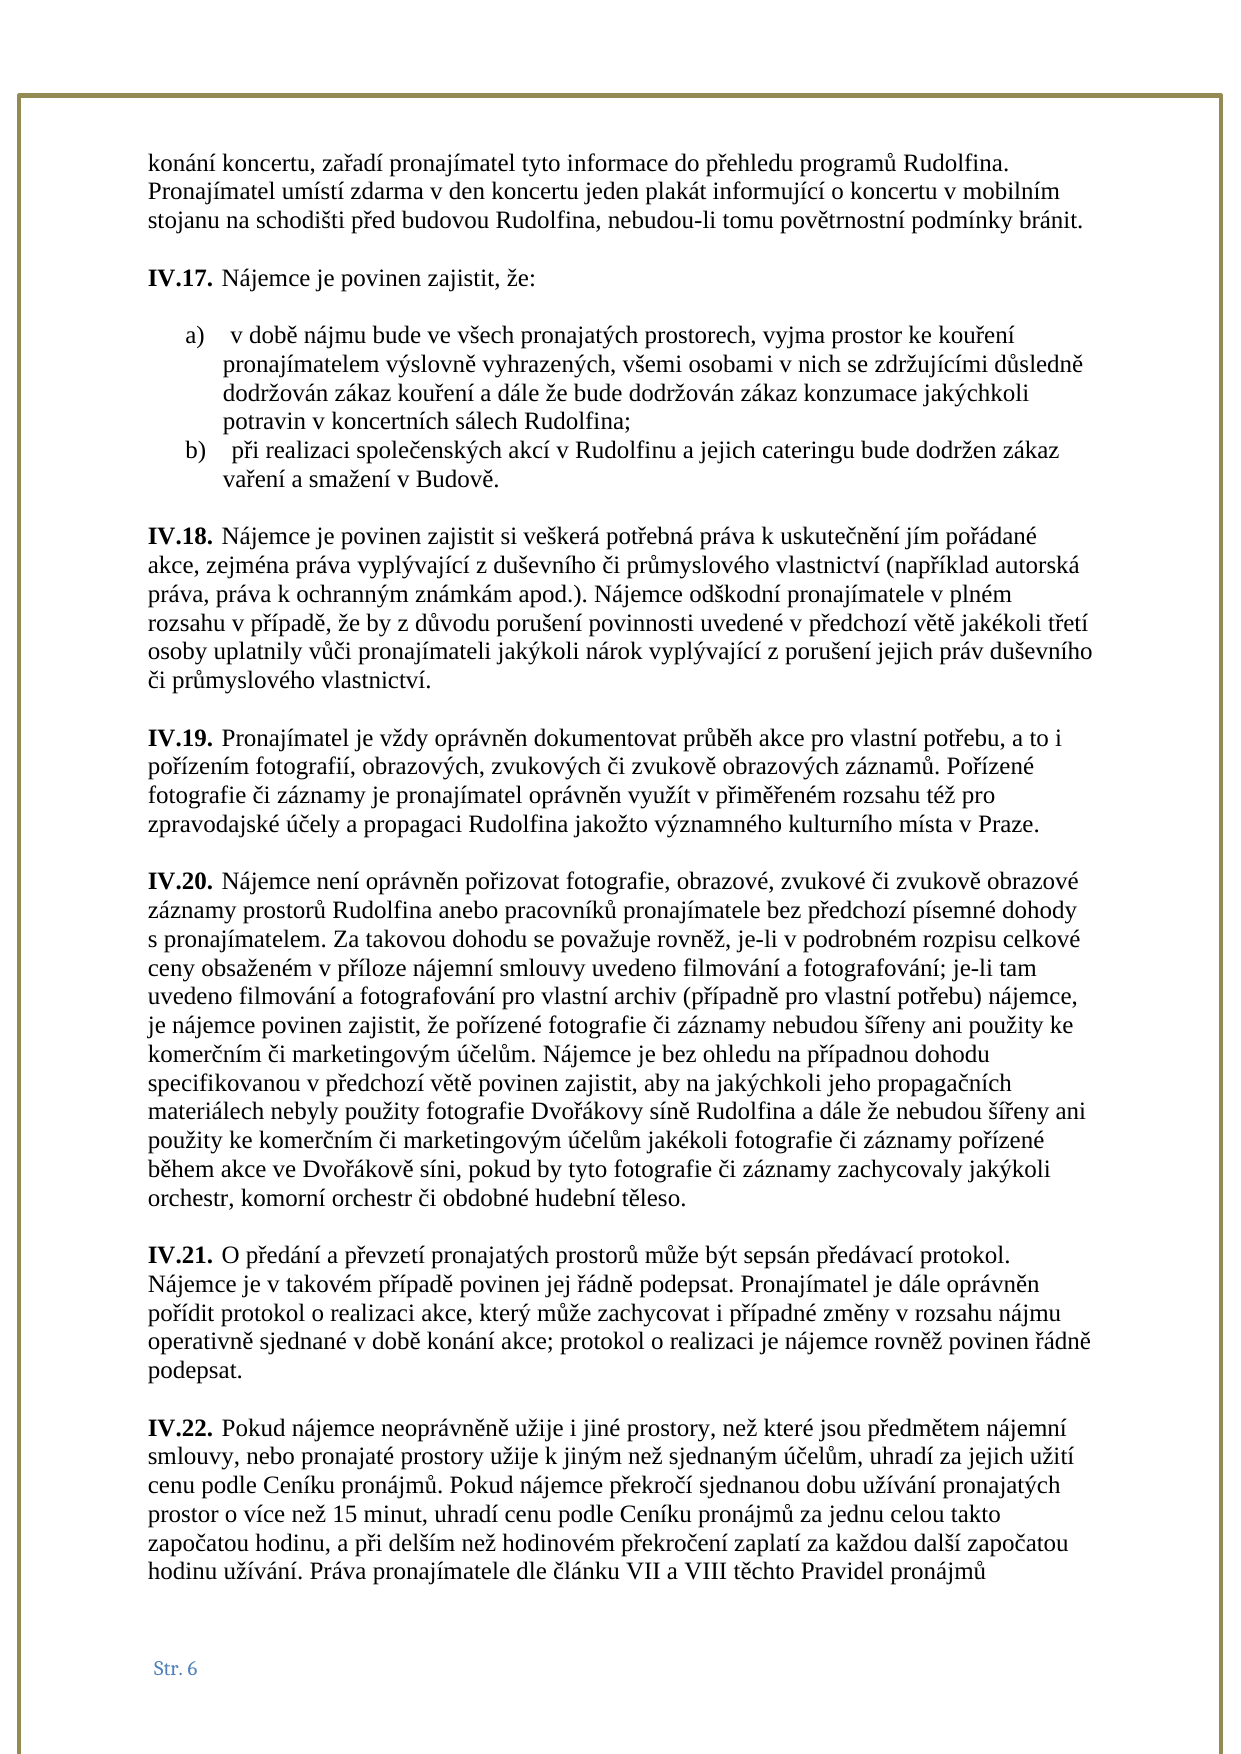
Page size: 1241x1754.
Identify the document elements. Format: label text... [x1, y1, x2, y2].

text IV.19. Pronajímatel je vždy oprávněn dokumentovat průběh akce pro vlastní potřebu, a to i pořízením fotografií, obrazových, zvukových či zvukově obrazových záznamů. Pořízené fotografie či záznamy je pronajímatel oprávněn využít v přiměřeném rozsahu též pro zpravodajské účely a propagaci Rudolfina jakožto významného kulturního místa v Praze. [148, 723, 1093, 838]
text a) v době nájmu bude ve všech pronajatých prostorech, vyjma prostor ke kouření pronajímatelem výslovně vyhrazených, všemi osobami v nich se zdržujícími důsledně dodržován zákaz kouření a dále že bude dodržován zákaz konzumace jakýchkoli potravin v koncertních sálech Rudolfina; [185, 320, 1093, 435]
text IV.20. Nájemce není oprávněn pořizovat fotografie, obrazové, zvukové či zvukově obrazové záznamy prostorů Rudolfina anebo pracovníků pronajímatele bez předchozí písemné dohody s pronajímatelem. Za takovou dohodu se považuje rovněž, je-li v podrobném rozpisu celkové ceny obsaženém v příloze nájemní smlouvy uvedeno filmování a fotografování; je-li tam uvedeno filmování a fotografování pro vlastní archiv (případně pro vlastní potřebu) nájemce, je nájemce povinen zajistit, že pořízené fotografie či záznamy nebudou šířeny ani použity ke komerčním či marketingovým účelům. Nájemce je bez ohledu na případnou dohodu specifikovanou v předchozí větě povinen zajistit, aby na jakýchkoli jeho propagačních materiálech nebyly použity fotografie Dvořákovy síně Rudolfina a dále že nebudou šířeny ani použity ke komerčním či marketingovým účelům jakékoli fotografie či záznamy pořízené během akce ve Dvořákově síni, pokud by tyto fotografie či záznamy zachycovaly jakýkoli orchestr, komorní orchestr či obdobné hudební těleso. [148, 866, 1093, 1211]
text IV.21. O předání a převzetí pronajatých prostorů může být sepsán předávací protokol. Nájemce je v takovém případě povinen jej řádně podepsat. Pronajímatel je dále oprávněn pořídit protokol o realizaci akce, který může zachycovat i případné změny v rozsahu nájmu operativně sjednané v době konání akce; protokol o realizaci je nájemce rovněž povinen řádně podepsat. [148, 1240, 1093, 1384]
text IV.18. Nájemce je povinen zajistit si veškerá potřebná práva k uskutečnění jím pořádané akce, zejména práva vyplývající z duševního či průmyslového vlastnictví (například autorská práva, práva k ochranným známkám apod.). Nájemce odškodní pronajímatele v plném rozsahu v případě, že by z důvodu porušení povinnosti uvedené v předchozí větě jakékoli třetí osoby uplatnily vůči pronajímateli jakýkoli nárok vyplývající z porušení jejich práv duševního či průmyslového vlastnictví. [148, 521, 1093, 694]
text IV.17. Nájemce je povinen zajistit, že: [148, 263, 1093, 291]
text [148, 148, 1093, 234]
text b) při realizaci společenských akcí v Rudolfinu a jejich cateringu bude dodržen zákaz vaření a smažení v Budově. [185, 435, 1093, 493]
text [148, 1413, 1093, 1585]
